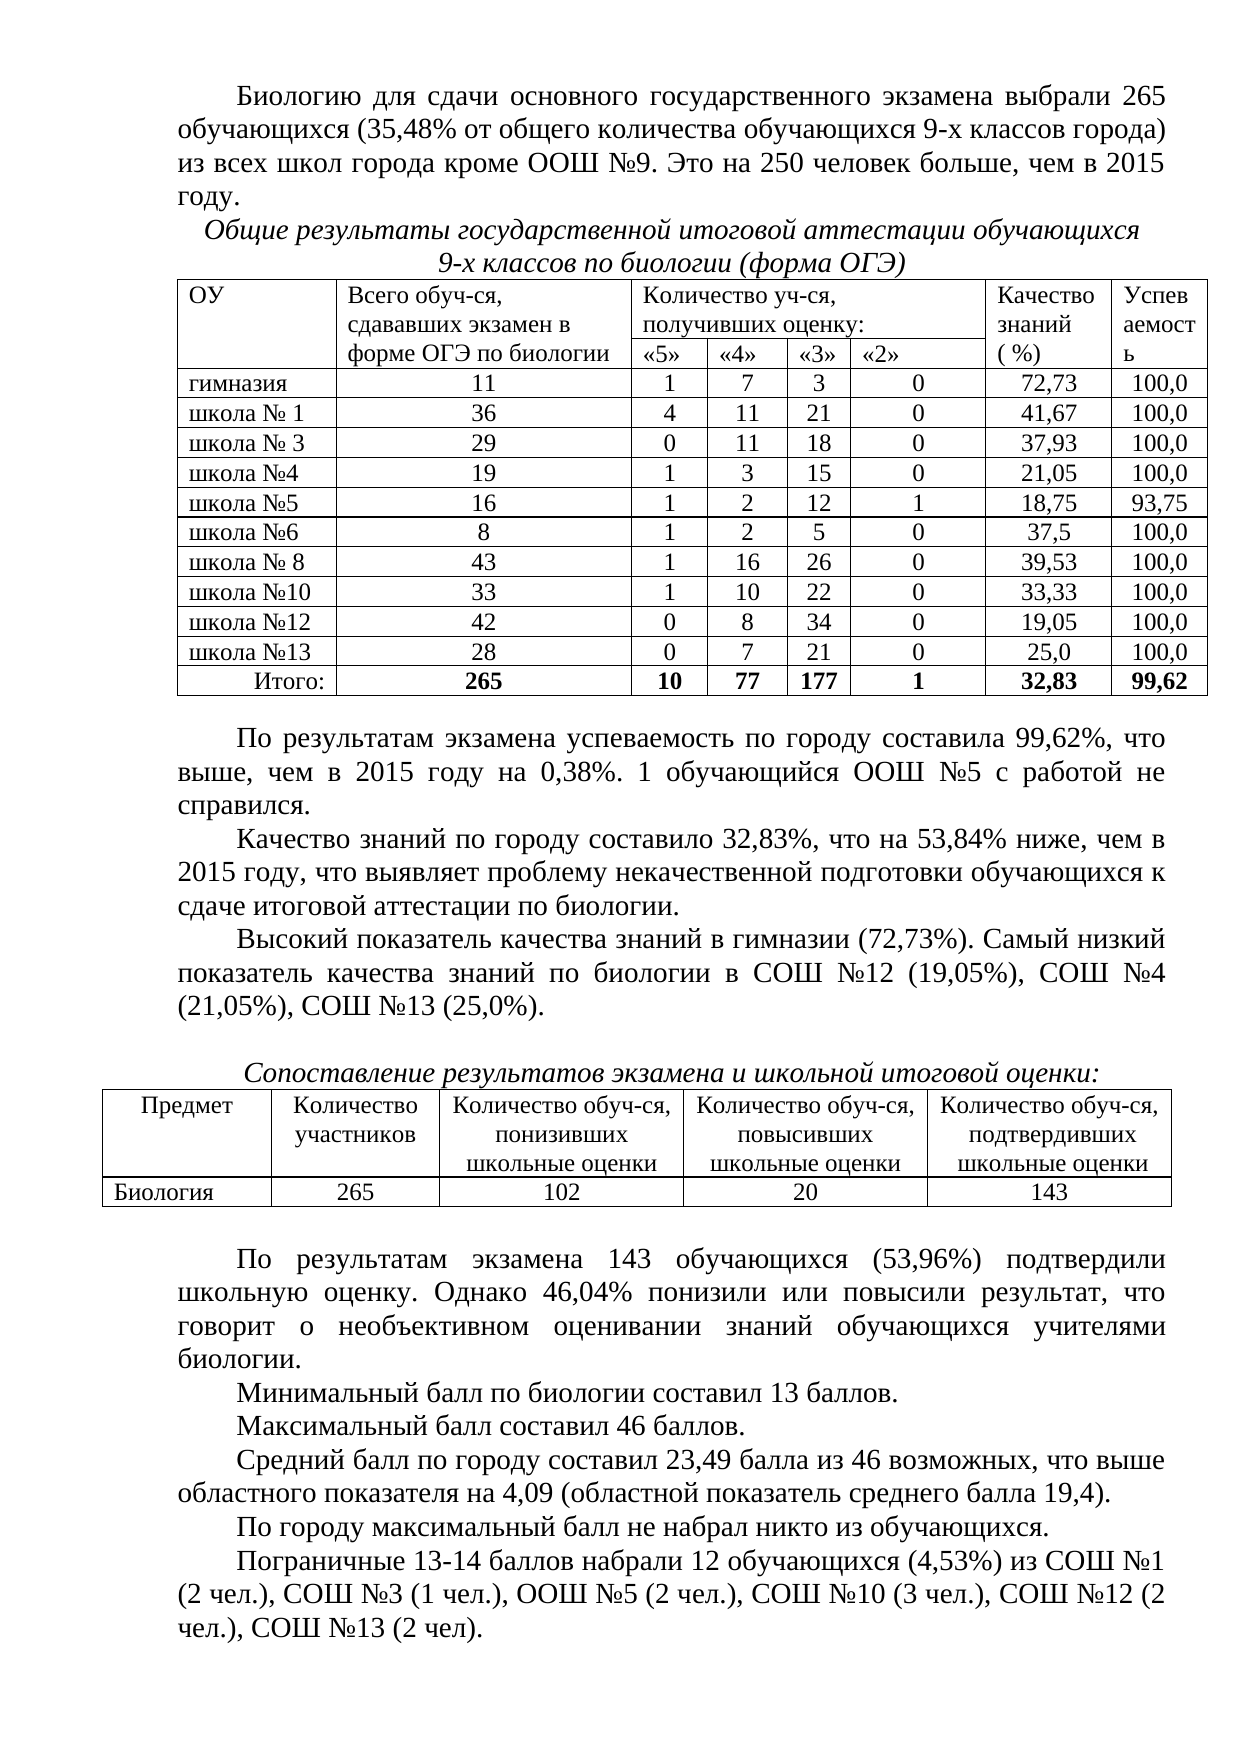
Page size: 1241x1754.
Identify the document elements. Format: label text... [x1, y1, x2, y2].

table_cell школа №5 [178, 488, 336, 516]
table_header Количество обуч-ся, понизивших школьные оценки [440, 1090, 683, 1176]
table_cell 0 [851, 547, 985, 576]
table_cell 21 [788, 637, 850, 665]
table_cell школа №4 [178, 458, 336, 487]
table_cell 0 [851, 369, 985, 397]
table_cell 0 [632, 637, 707, 665]
table_cell школа №12 [178, 607, 336, 636]
text Высокий показатель качества знаний в гимназии (72,73%). Самый низкий показатель качества знаний по биологии в СОШ №12 (19,05%), СОШ №4 (21,05%), СОШ №13 (25,0%). [177, 921, 1167, 1022]
table_cell школа №13 [178, 637, 336, 665]
table_cell 32,83 [986, 666, 1111, 695]
table_cell 4 [632, 398, 707, 427]
table_header Предмет [103, 1090, 271, 1176]
table_header Качество знаний ( %) [986, 280, 1111, 367]
table_cell 7 [708, 369, 787, 397]
table_cell 26 [788, 547, 850, 576]
text Средний балл по городу составил 23,49 балла из 46 возможных, что выше областного показателя на 4,09 (областной показатель среднего балла 19,4). [177, 1442, 1167, 1509]
table_cell 19,05 [986, 607, 1111, 636]
table_cell 2 [708, 488, 787, 516]
table_cell 100,0 [1112, 458, 1207, 487]
table_cell 29 [337, 428, 631, 457]
table_cell «5» [632, 339, 707, 367]
table_header Всего обуч-ся, сдававших экзамен в форме ОГЭ по биологии [337, 280, 631, 367]
table_cell 1 [632, 518, 707, 546]
table_cell 72,73 [986, 369, 1111, 397]
table_cell школа № 1 [178, 398, 336, 427]
table_cell 19 [337, 458, 631, 487]
table_cell 0 [632, 607, 707, 636]
table_cell 41,67 [986, 398, 1111, 427]
table_cell школа №10 [178, 577, 336, 606]
text Биологию для сдачи основного государственного экзамена выбрали 265 обучающихся (35,48% от общего количества обучающихся 9-х классов города) из всех школ города кроме ООШ №9. Это на 250 человек больше, чем в 2015 году. [177, 78, 1167, 212]
table_cell 1 [632, 547, 707, 576]
table_cell гимназия [178, 369, 336, 397]
table_cell 0 [851, 428, 985, 457]
table_cell 11 [337, 369, 631, 397]
text Минимальный балл по биологии составил 13 баллов. [177, 1375, 1167, 1408]
table_cell 11 [708, 428, 787, 457]
table_header Количество участников [272, 1090, 439, 1176]
text По городу максимальный балл не набрал никто из обучающихся. [177, 1509, 1167, 1543]
table_cell 11 [708, 398, 787, 427]
text Максимальный балл составил 46 баллов. [177, 1408, 1167, 1442]
table_cell «2» [851, 339, 985, 367]
table_cell 0 [632, 428, 707, 457]
table_cell 8 [708, 607, 787, 636]
table_cell 0 [851, 518, 985, 546]
table_cell 0 [851, 577, 985, 606]
table_cell 100,0 [1112, 398, 1207, 427]
table_cell 34 [788, 607, 850, 636]
table_cell 15 [788, 458, 850, 487]
table_cell 100,0 [1112, 547, 1207, 576]
text Качество знаний по городу составило 32,83%, что на 53,84% ниже, чем в 2015 году, что выявляет проблему некачественной подготовки обучающихся к сдаче итоговой аттестации по биологии. [177, 821, 1167, 921]
table_cell 0 [851, 607, 985, 636]
table_cell 20 [684, 1178, 927, 1206]
table_cell «3» [788, 339, 850, 367]
table_header Количество обуч-ся, повысивших школьные оценки [684, 1090, 927, 1176]
table_cell 42 [337, 607, 631, 636]
table_cell 22 [788, 577, 850, 606]
table_cell Итого: [178, 666, 336, 695]
table_cell 8 [337, 518, 631, 546]
table_cell 100,0 [1112, 369, 1207, 397]
table_cell 100,0 [1112, 607, 1207, 636]
table_cell 77 [708, 666, 787, 695]
table_cell 0 [851, 398, 985, 427]
table_cell 10 [708, 577, 787, 606]
table_header Количество обуч-ся, подтвердивших школьные оценки [928, 1090, 1171, 1176]
table_cell 177 [788, 666, 850, 695]
table_cell 21 [788, 398, 850, 427]
text Сопоставление результатов экзамена и школьной итоговой оценки: [177, 1056, 1167, 1089]
table_cell 3 [708, 458, 787, 487]
table_cell «4» [708, 339, 787, 367]
table_cell 33,33 [986, 577, 1111, 606]
table_cell 21,05 [986, 458, 1111, 487]
table_cell 37,93 [986, 428, 1111, 457]
text По результатам экзамена 143 обучающихся (53,96%) подтвердили школьную оценку. Однако 46,04% понизили или повысили результат, что говорит о необъективном оценивании знаний обучающихся учителями биологии. [177, 1241, 1167, 1375]
table_cell школа № 3 [178, 428, 336, 457]
table_cell 16 [708, 547, 787, 576]
table_cell Биология [103, 1178, 271, 1206]
table_cell 16 [337, 488, 631, 516]
table_cell 28 [337, 637, 631, 665]
table_cell 43 [337, 547, 631, 576]
table_cell 33 [337, 577, 631, 606]
table_cell 3 [788, 369, 850, 397]
table_header Количество уч-ся, получивших оценку: [632, 280, 985, 338]
table_cell 1 [851, 666, 985, 695]
table_cell школа №6 [178, 518, 336, 546]
table_cell 143 [928, 1178, 1171, 1206]
text Общие результаты государственной итоговой аттестации обучающихся [177, 212, 1167, 246]
table_cell 10 [632, 666, 707, 695]
table_cell 100,0 [1112, 518, 1207, 546]
table_cell 99,62 [1112, 666, 1207, 695]
table_cell 1 [632, 577, 707, 606]
text Пограничные 13-14 баллов набрали 12 обучающихся (4,53%) из СОШ №1 (2 чел.), СОШ №3 (1 чел.), ООШ №5 (2 чел.), СОШ №10 (3 чел.), СОШ №12 (2 чел.), СОШ №13 (2 чел). [177, 1543, 1167, 1643]
table_cell 1 [851, 488, 985, 516]
text По результатам экзамена успеваемость по городу составила 99,62%, что выше, чем в 2015 году на 0,38%. 1 обучающийся ООШ №5 с работой не справился. [177, 720, 1167, 821]
table_cell 25,0 [986, 637, 1111, 665]
table_cell 5 [788, 518, 850, 546]
text 9-х классов по биологии (форма ОГЭ) [177, 246, 1167, 279]
table_cell школа № 8 [178, 547, 336, 576]
table_cell 1 [632, 369, 707, 397]
table_header Успеваемость [1112, 280, 1207, 367]
table_cell 1 [632, 488, 707, 516]
table_cell 18,75 [986, 488, 1111, 516]
table_cell 100,0 [1112, 428, 1207, 457]
table_cell 265 [272, 1178, 439, 1206]
table_cell 102 [440, 1178, 683, 1206]
table_cell 0 [851, 637, 985, 665]
table_cell 100,0 [1112, 637, 1207, 665]
table_cell 37,5 [986, 518, 1111, 546]
table_cell 100,0 [1112, 577, 1207, 606]
table_header ОУ [178, 280, 336, 367]
table_cell 12 [788, 488, 850, 516]
table_cell 7 [708, 637, 787, 665]
table_cell 39,53 [986, 547, 1111, 576]
table_cell 18 [788, 428, 850, 457]
table_cell 265 [337, 666, 631, 695]
table_cell 1 [632, 458, 707, 487]
table_cell 36 [337, 398, 631, 427]
table_cell 0 [851, 458, 985, 487]
table_cell 93,75 [1112, 488, 1207, 516]
table_cell 2 [708, 518, 787, 546]
